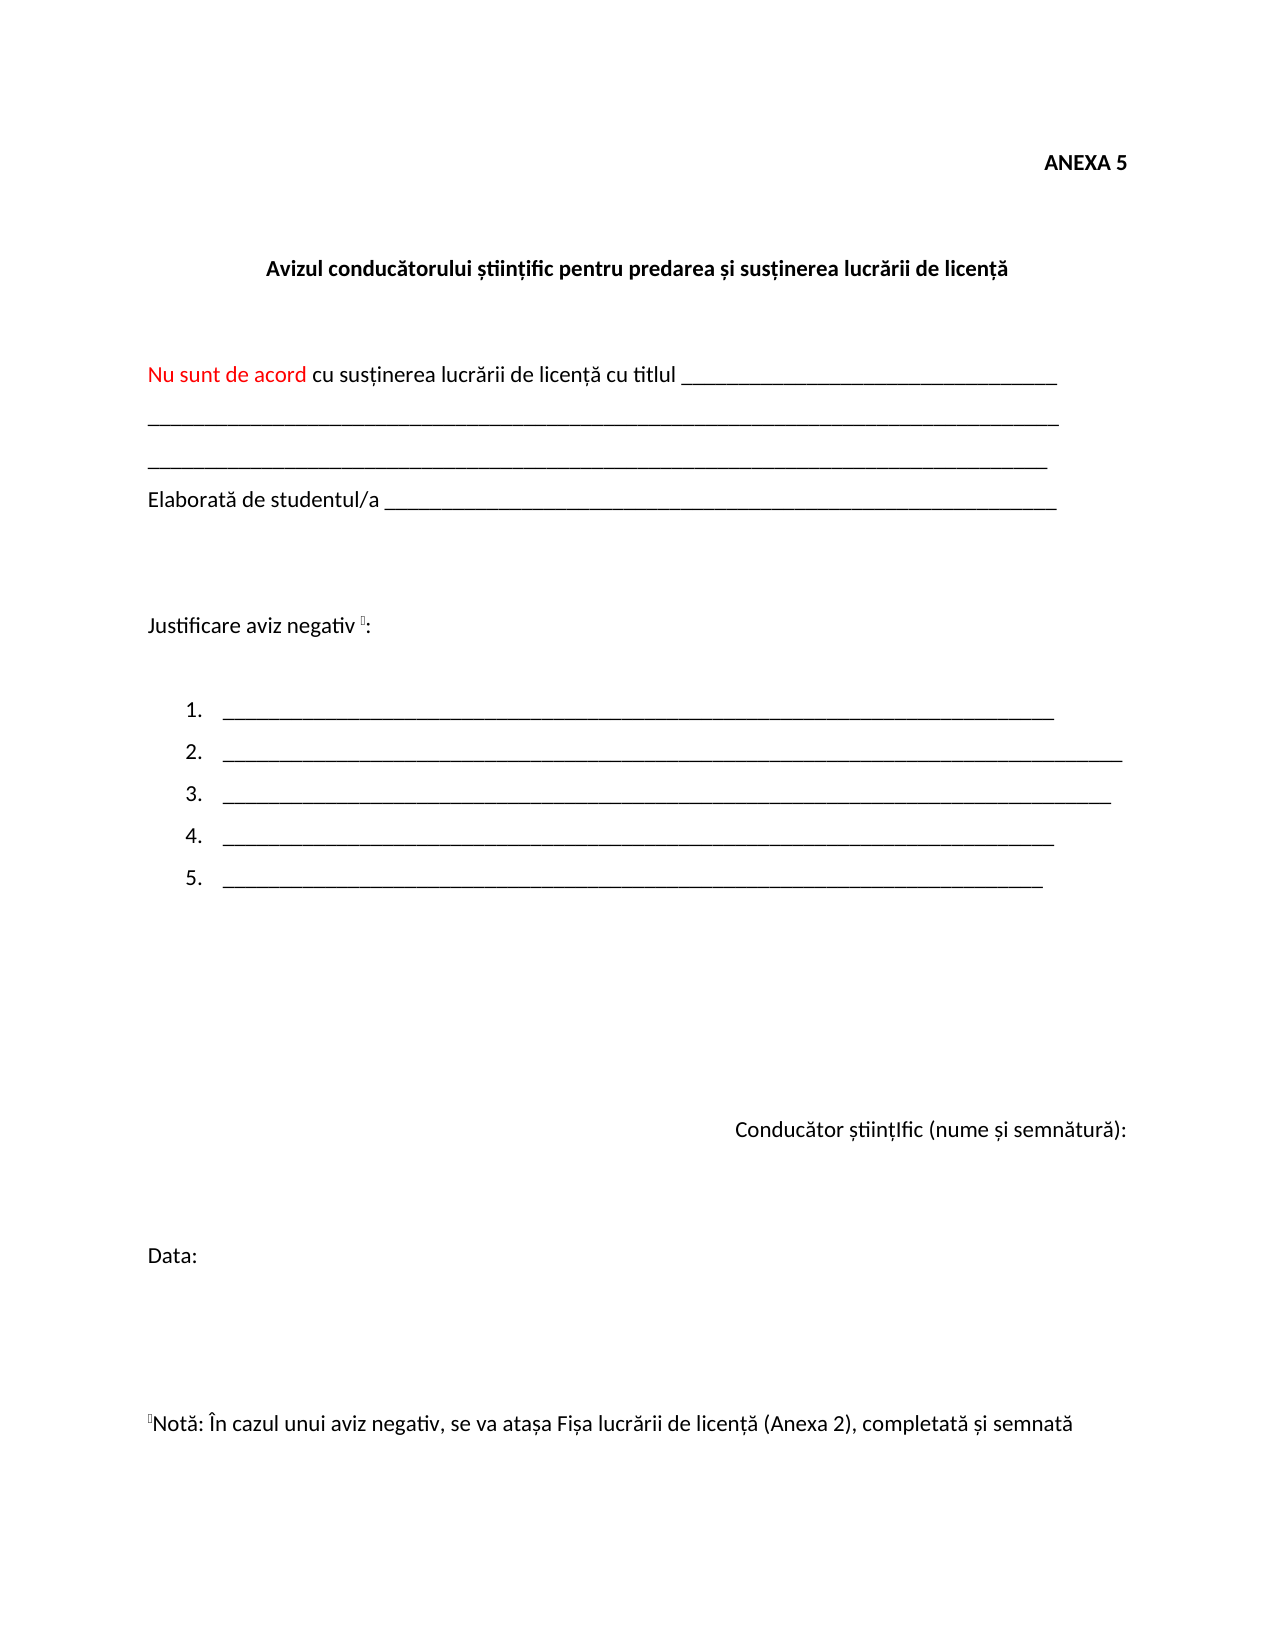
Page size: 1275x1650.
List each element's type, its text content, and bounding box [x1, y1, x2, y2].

text ________________________________________________________________________________ [148, 402, 1127, 430]
list _______________________________________________________________________________ [185, 737, 1127, 766]
text Notă: În cazul unui aviz negativ, se va ataşa Fişa lucrării de licenţă (Anexa 2), completată şi semnată [148, 1409, 1127, 1437]
list _________________________________________________________________________ [185, 696, 1127, 723]
text _______________________________________________________________________________ [148, 444, 1127, 472]
text Justificare aviz negativ : [148, 612, 1127, 639]
text Elaborată de studentul/a ___________________________________________________________ [148, 486, 1127, 514]
text Data: [148, 1241, 1127, 1269]
list ________________________________________________________________________ [185, 863, 1127, 891]
text Conducător ştiinţIfic (nume şi semnătură): [148, 1115, 1127, 1143]
list _________________________________________________________________________ [185, 821, 1127, 849]
text Nu sunt de acord cu susţinerea lucrării de licenţă cu titlul _________________________________ [148, 360, 1127, 388]
text ANEXA 5 [148, 148, 1127, 176]
list ______________________________________________________________________________ [185, 779, 1127, 807]
text Avizul conducătorului ştiinţific pentru predarea şi susţinerea lucrării de licenţă [148, 254, 1127, 282]
